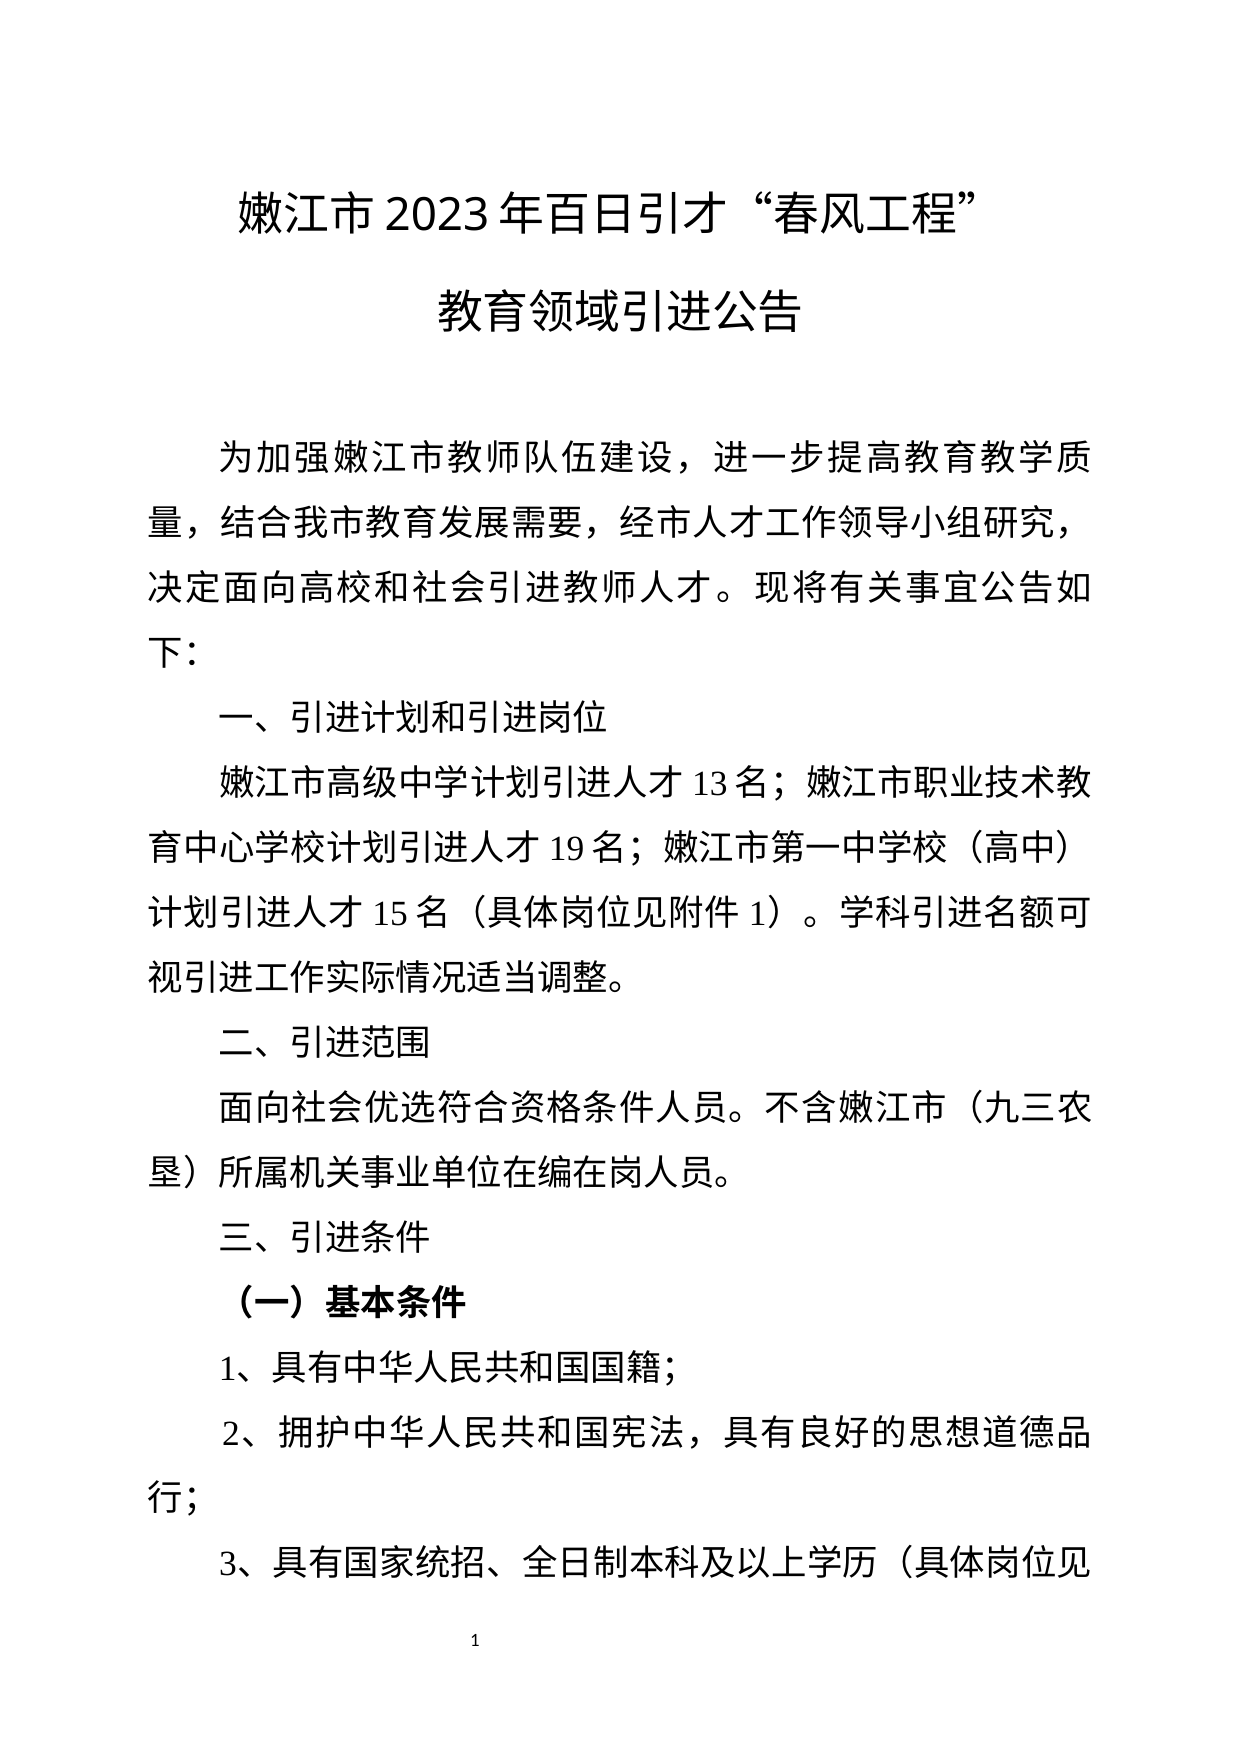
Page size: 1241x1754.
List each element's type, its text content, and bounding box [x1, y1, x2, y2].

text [148, 1527, 1093, 1592]
text 教育领域引进公告 [148, 259, 1093, 357]
text 为加强嫩江市教师队伍建设，进一步提高教育教学质量，结合我市教育发展需要，经市人才工作领导小组研究，决定面向高校和社会引进教师人才。现将有关事宜公告如下： [148, 422, 1093, 682]
text 三、引进条件 [148, 1202, 1093, 1267]
text （一）基本条件 [148, 1267, 1093, 1332]
text 1、具有中华人民共和国国籍； [148, 1332, 1093, 1397]
text 二、引进范围 [148, 1007, 1093, 1072]
text 2、拥护中华人民共和国宪法，具有良好的思想道德品行； [148, 1397, 1093, 1527]
text 一、引进计划和引进岗位 [148, 682, 1093, 747]
text 面向社会优选符合资格条件人员。不含嫩江市（九三农垦）所属机关事业单位在编在岗人员。 [148, 1072, 1093, 1202]
text 嫩江市2023年百日引才“春风工程” [148, 162, 1093, 259]
text 嫩江市高级中学计划引进人才13名；嫩江市职业技术教育中心学校计划引进人才19名；嫩江市第一中学校（高中）计划引进人才15名（具体岗位见附件1）。学科引进名额可视引进工作实际情况适当调整。 [148, 747, 1093, 1007]
